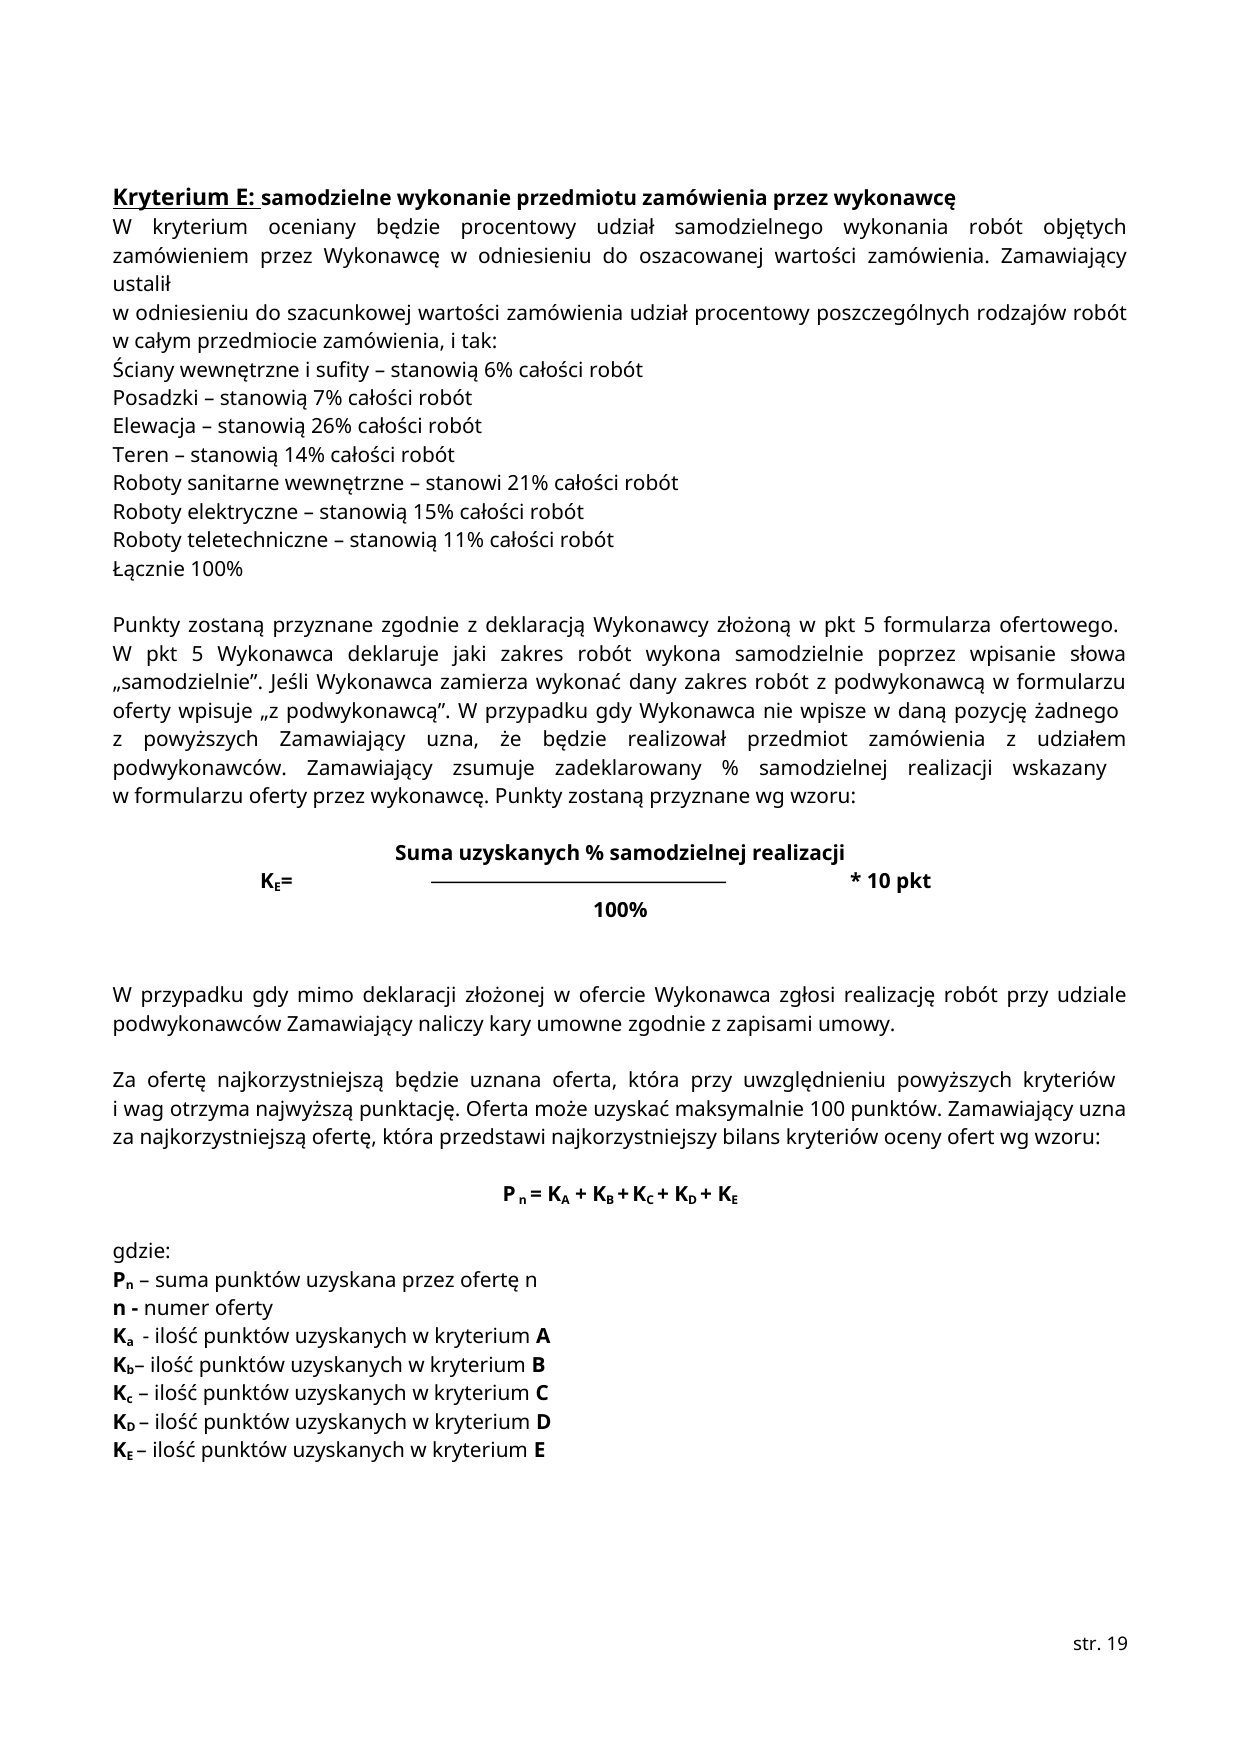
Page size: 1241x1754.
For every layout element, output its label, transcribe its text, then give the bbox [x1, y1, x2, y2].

text W kryterium oceniany będzie procentowy udział samodzielnego wykonania robót objętych zamówieniem przez Wykonawcę w odniesieniu do oszacowanej wartości zamówienia. Zamawiający ustalił w odniesieniu do szacunkowej wartości zamówienia udział procentowy poszczególnych rodzajów robót w całym przedmiocie zamówienia, i tak: [112, 212, 1128, 355]
text Kb– ilość punktów uzyskanych w kryterium B [112, 1350, 1128, 1378]
text Posadzki – stanowią 7% całości robót [112, 383, 1128, 412]
text Ka - ilość punktów uzyskanych w kryterium A [112, 1322, 1128, 1350]
text Suma uzyskanych % samodzielnej realizacji [112, 838, 1128, 867]
text Teren – stanowią 14% całości robót [112, 440, 1128, 468]
text Ściany wewnętrzne i sufity – stanowią 6% całości robót [112, 355, 1128, 383]
text Roboty sanitarne wewnętrzne – stanowi 21% całości robót [112, 468, 1128, 497]
text 100% [112, 895, 1128, 923]
text W przypadku gdy mimo deklaracji złożonej w ofercie Wykonawca zgłosi realizację robót przy udziale podwykonawców Zamawiający naliczy kary umowne zgodnie z zapisami umowy. [112, 980, 1128, 1037]
text Kryterium E: samodzielne wykonanie przedmiotu zamówienia przez wykonawcę [112, 181, 1128, 212]
text KE= * 10 pkt [186, 867, 1128, 895]
text Roboty teletechniczne – stanowią 11% całości robót [112, 525, 1128, 554]
text gdzie: [112, 1236, 1128, 1265]
text Za ofertę najkorzystniejszą będzie uznana oferta, która przy uwzględnieniu powyższych kryteriów i wag otrzyma najwyższą punktację. Oferta może uzyskać maksymalnie 100 punktów. Zamawiający uzna za najkorzystniejszą ofertę, która przedstawi najkorzystniejszy bilans kryteriów oceny ofert wg wzoru: [112, 1066, 1128, 1151]
text Punkty zostaną przyznane zgodnie z deklaracją Wykonawcy złożoną w pkt 5 formularza ofertowego. W pkt 5 Wykonawca deklaruje jaki zakres robót wykona samodzielnie poprzez wpisanie słowa „samodzielnie”. Jeśli Wykonawca zamierza wykonać dany zakres robót z podwykonawcą w formularzu oferty wpisuje „z podwykonawcą”. W przypadku gdy Wykonawca nie wpisze w daną pozycję żadnego z powyższych Zamawiający uzna, że będzie realizował przedmiot zamówienia z udziałem podwykonawców. Zamawiający zsumuje zadeklarowany % samodzielnej realizacji wskazany w formularzu oferty przez wykonawcę. Punkty zostaną przyznane wg wzoru: [112, 611, 1128, 810]
text KE – ilość punktów uzyskanych w kryterium E [112, 1435, 1128, 1464]
text Pn – suma punktów uzyskana przez ofertę n [112, 1265, 1128, 1293]
text Elewacja – stanowią 26% całości robót [112, 412, 1128, 440]
text n - numer oferty [112, 1293, 1128, 1322]
text KD – ilość punktów uzyskanych w kryterium D [112, 1407, 1128, 1435]
text Roboty elektryczne – stanowią 15% całości robót [112, 497, 1128, 525]
text Kc – ilość punktów uzyskanych w kryterium C [112, 1378, 1128, 1407]
text Łącznie 100% [112, 554, 1128, 582]
text P n = KA + KB + KC + KD + KE [112, 1179, 1128, 1208]
